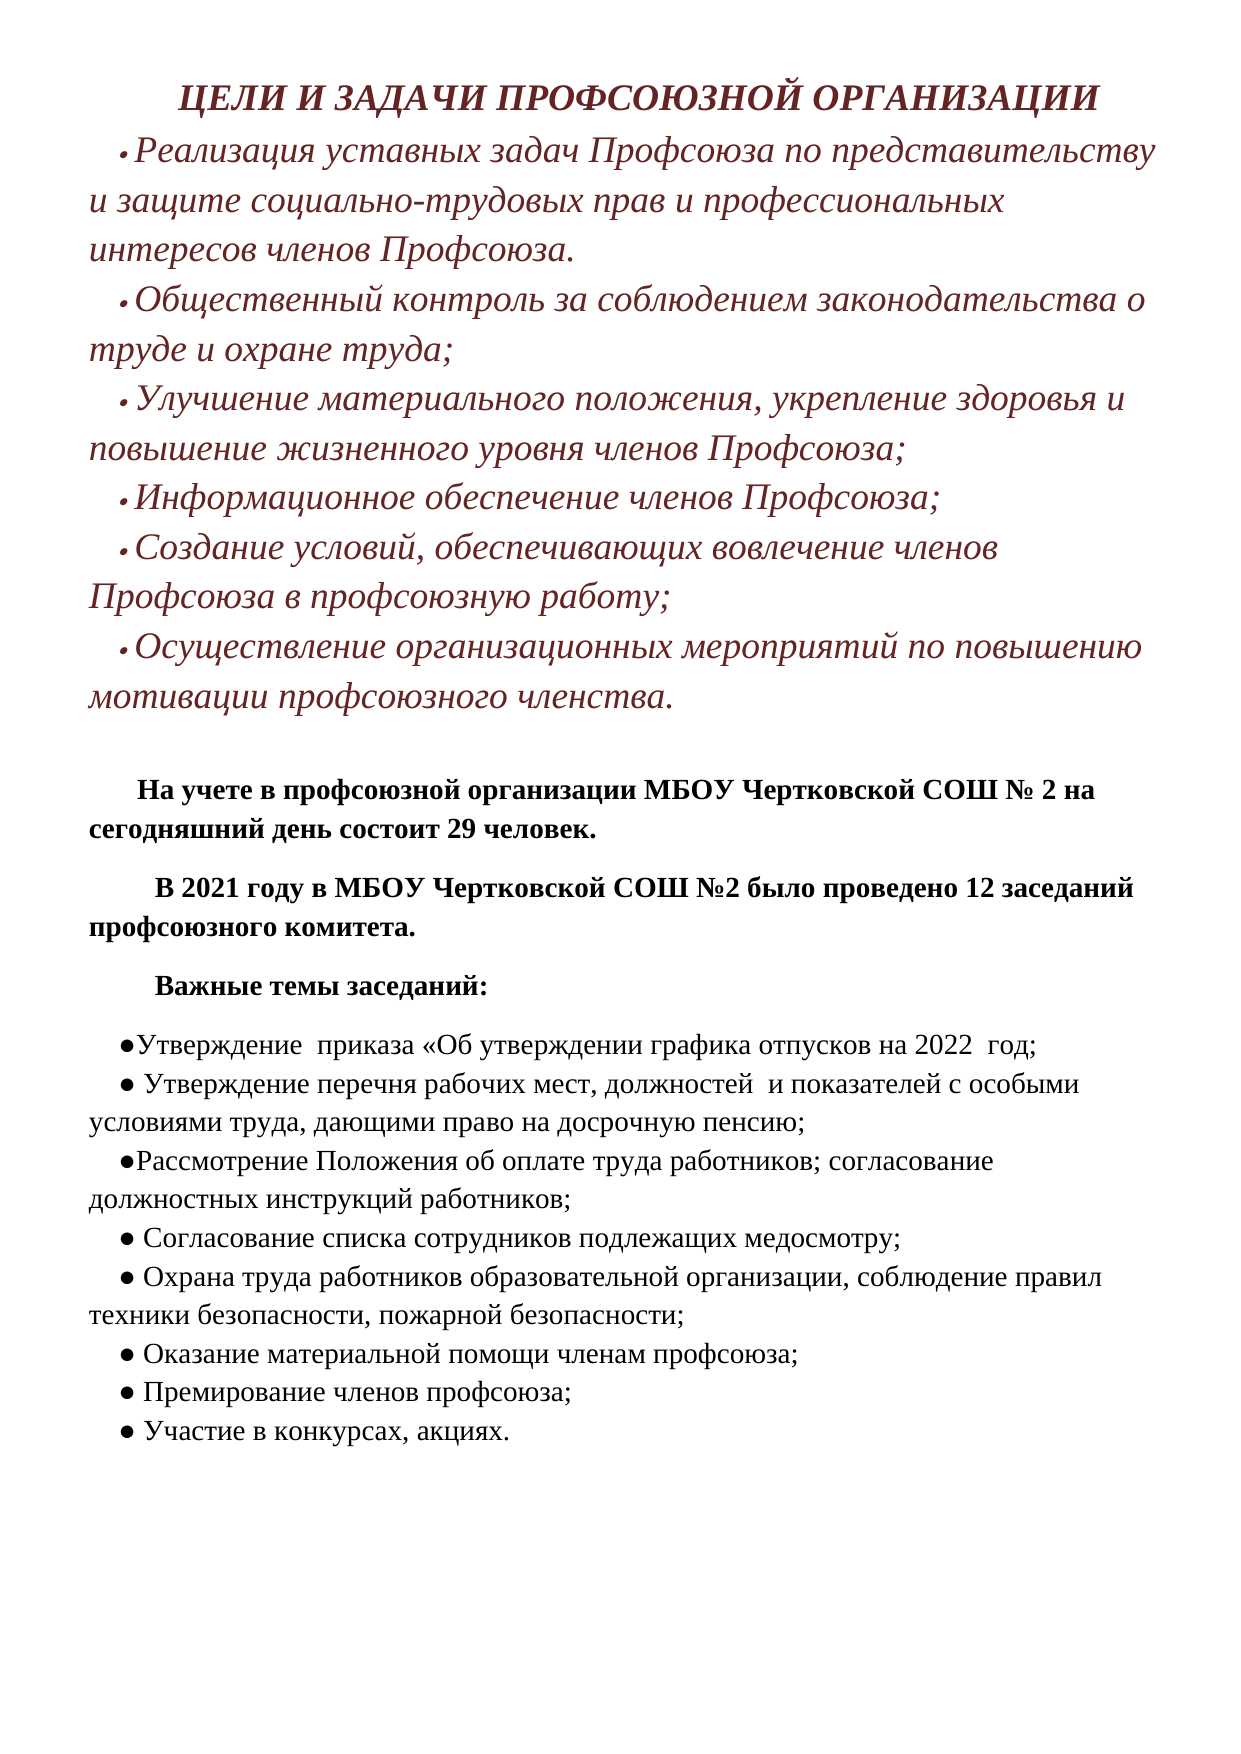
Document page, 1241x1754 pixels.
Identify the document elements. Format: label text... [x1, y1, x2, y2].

text ЦЕЛИ И ЗАДАЧИ ПРОФСОЮЗНОЙ ОРГАНИЗАЦИИ [89, 75, 1163, 118]
list Создание условий, обеспечивающих вовлечение членов Профсоюза в профсоюзную работу; [89, 524, 1167, 617]
text ●Рассмотрение Положения об оплате труда работников; согласование должностных инструкций работников; [89, 1143, 1167, 1215]
text ● Утверждение перечня рабочих мест, должностей и показателей с особыми условиями труда, дающими право на досрочную пенсию; [89, 1066, 1167, 1138]
text На учете в профсоюзной организации МБОУ Чертковской СОШ № 2 на сегодняшний день состоит 29 человек. [89, 772, 1167, 844]
list Общественный контроль за соблюдением законодательства о труде и охране труда; [89, 276, 1167, 369]
text ●Утверждение приказа «Об утверждении графика отпусков на 2022 год; [89, 1027, 1167, 1061]
text ● Оказание материальной помощи членам профсоюза; [89, 1336, 1167, 1369]
text ● Участие в конкурсах, акциях. [89, 1413, 1167, 1446]
text ● Премирование членов профсоюза; [89, 1374, 1167, 1408]
list Реализация уставных задач Профсоюза по представительству и защите социально-трудовых прав и профессиональных интересов членов Профсоюза. [89, 128, 1167, 270]
text Важные темы заседаний: [89, 968, 1167, 1002]
text В 2021 году в МБОУ Чертковской СОШ №2 было проведено 12 заседаний профсоюзного комитета. [89, 870, 1167, 942]
list Информационное обеспечение членов Профсоюза; [89, 475, 1167, 518]
text ● Охрана труда работников образовательной организации, соблюдение правил техники безопасности, пожарной безопасности; [89, 1259, 1167, 1331]
list Осуществление организационных мероприятий по повышению мотивации профсоюзного членства. [89, 623, 1167, 716]
text ● Согласование списка сотрудников подлежащих медосмотру; [89, 1220, 1167, 1254]
list Улучшение материального положения, укрепление здоровья и повышение жизненного уровня членов Профсоюза; [89, 376, 1167, 468]
